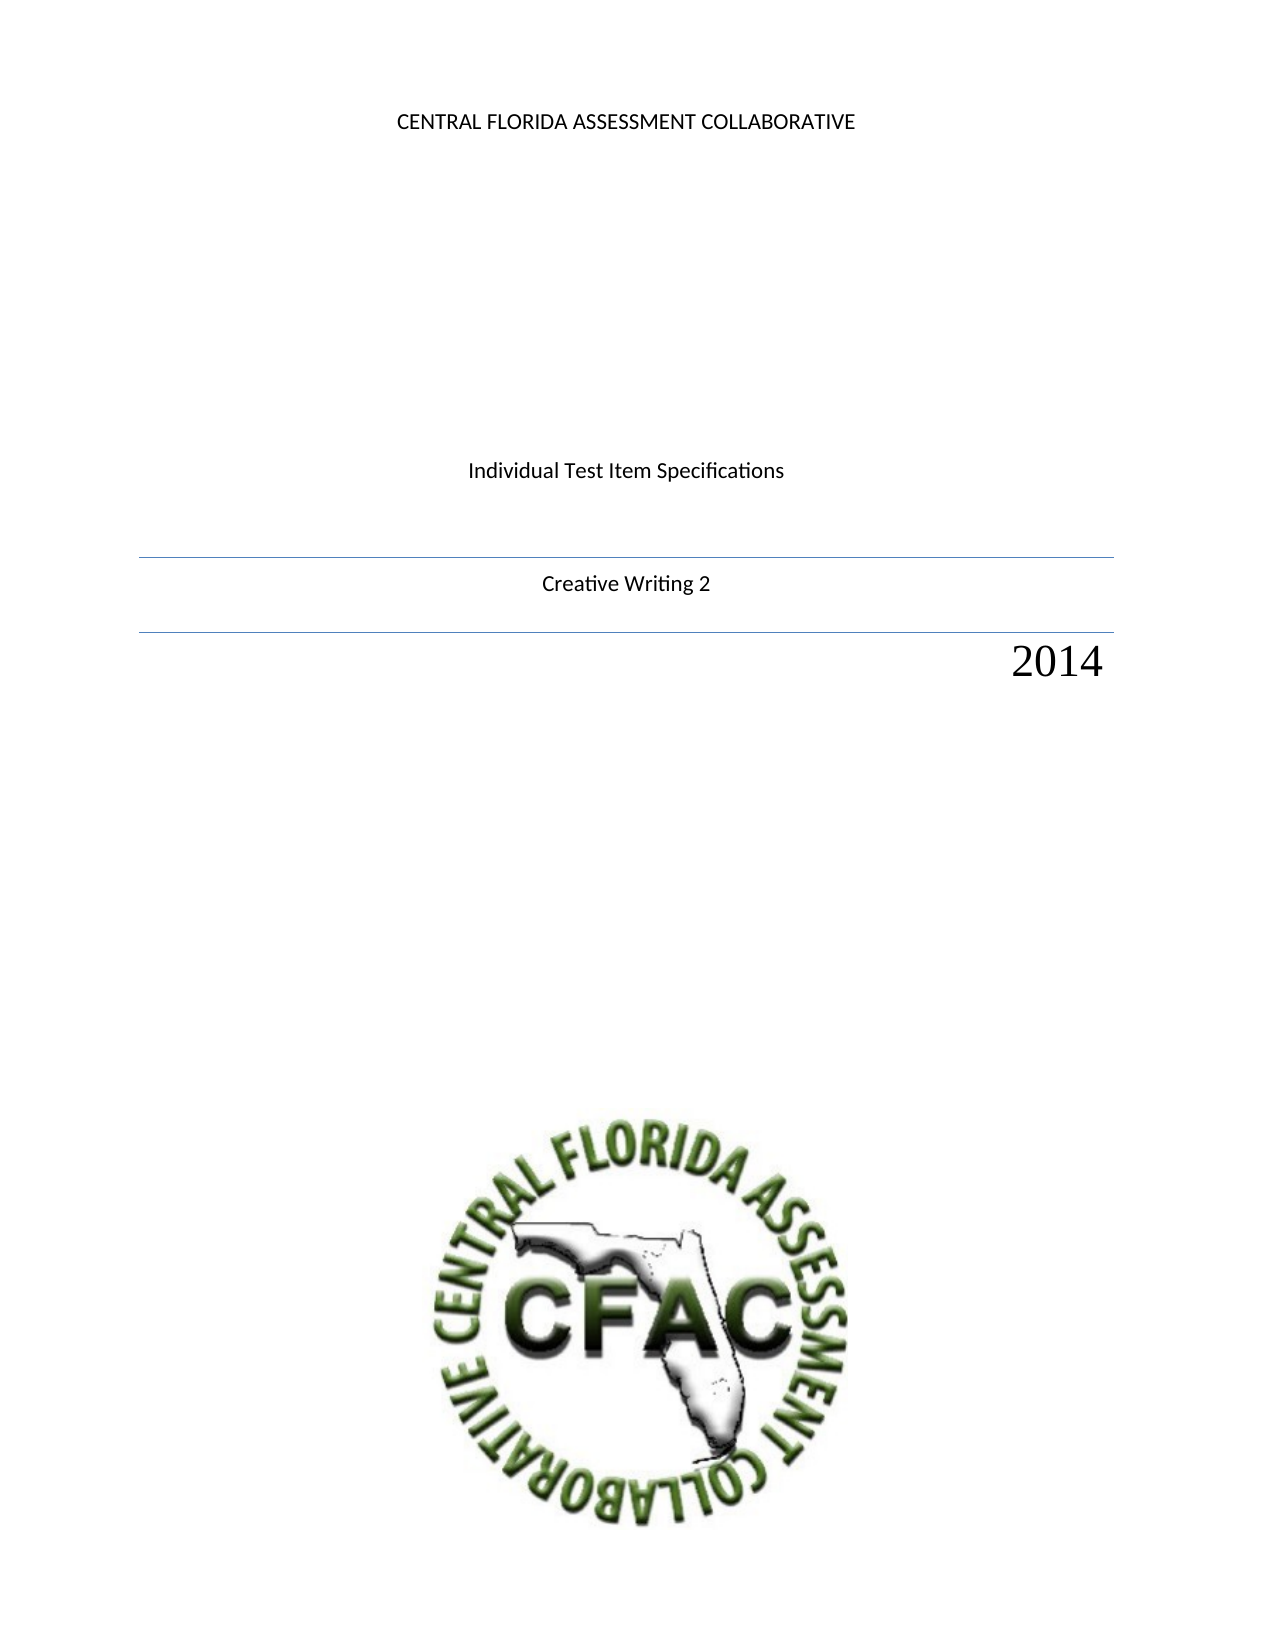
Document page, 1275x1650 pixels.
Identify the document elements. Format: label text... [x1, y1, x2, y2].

picture [419, 1108, 847, 1528]
table_header [139, 107, 1114, 407]
table_cell 2014 [139, 633, 1114, 711]
